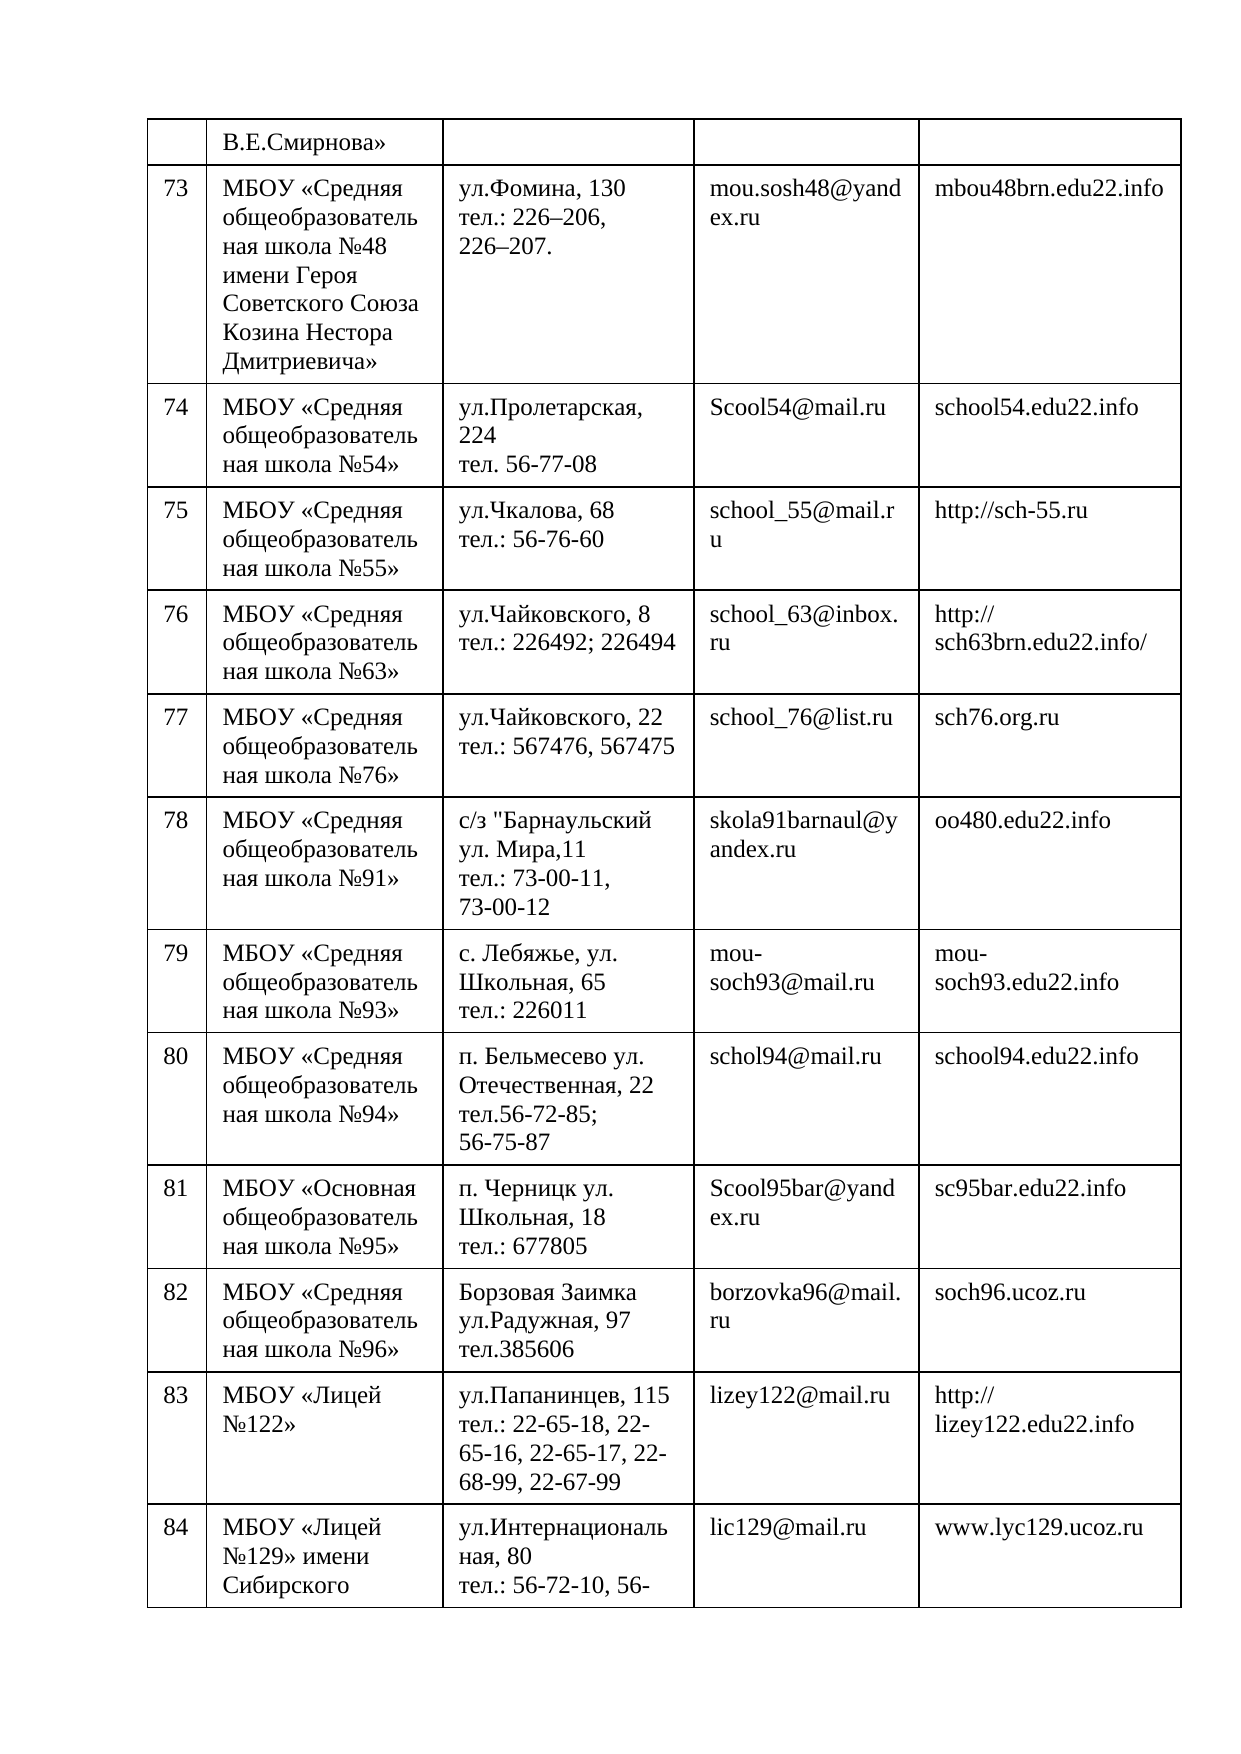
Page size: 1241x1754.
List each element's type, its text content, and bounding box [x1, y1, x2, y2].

table_cell МБОУ «Средняя общеобразовательная школа №91» [207, 798, 442, 928]
table_cell mou-soch93.edu22.info [920, 930, 1180, 1032]
table_cell http://sch-55.ru [920, 488, 1180, 589]
table_cell schol94@mail.ru [695, 1033, 918, 1164]
table_cell 83 [148, 1373, 206, 1503]
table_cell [207, 120, 442, 164]
table_cell lizey122@mail.ru [695, 1373, 918, 1503]
table_cell soch96.ucoz.ru [920, 1269, 1180, 1371]
table_cell 72 [148, 120, 206, 164]
table_cell 84 [148, 1505, 206, 1607]
table_cell Scool54@mail.ru [695, 384, 918, 486]
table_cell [444, 1505, 693, 1607]
table_cell 73 [148, 166, 206, 382]
table_cell МБОУ «Средняя общеобразовательная школа №48 имени Героя Советского Союза Козина Нестора Дмитриевича» [207, 166, 442, 382]
table_cell МБОУ «Основная общеобразовательная школа №95» [207, 1166, 442, 1267]
table_cell borzovka96@mail.ru [695, 1269, 918, 1371]
table_cell Scool95bar@yandex.ru [695, 1166, 918, 1267]
table_cell http://sch63brn.edu22.info/ [920, 591, 1180, 693]
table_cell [444, 120, 693, 164]
table_cell ул.Чайковского, 8 тел.: 226492; 226494 [444, 591, 693, 693]
table_cell МБОУ «Лицей №122» [207, 1373, 442, 1503]
table_cell Борзовая Заимка ул.Радужная, 97 тел.385606 [444, 1269, 693, 1371]
table_cell 81 [148, 1166, 206, 1267]
table_cell school_63@inbox.ru [695, 591, 918, 693]
table_cell 78 [148, 798, 206, 928]
table_cell skola91barnaul@yandex.ru [695, 798, 918, 928]
table_cell МБОУ «Средняя общеобразовательная школа №54» [207, 384, 442, 486]
table_cell ул.Папанинцев, 115 тел.: 22-65-18, 22-65-16, 22-65-17, 22-68-99, 22-67-99 [444, 1373, 693, 1503]
table_cell mbou48brn.edu22.info [920, 166, 1180, 382]
table_cell МБОУ «Средняя общеобразовательная школа №93» [207, 930, 442, 1032]
table_cell 82 [148, 1269, 206, 1371]
table_cell 80 [148, 1033, 206, 1164]
table_cell ул.Чкалова, 68 тел.: 56-76-60 [444, 488, 693, 589]
table_cell ул.Чайковского, 22 тел.: 567476, 567475 [444, 695, 693, 796]
table_cell mou-soch93@mail.ru [695, 930, 918, 1032]
table_cell school_55@mail.ru [695, 488, 918, 589]
table_cell sch76.org.ru [920, 695, 1180, 796]
table_cell ул.Фомина, 130 тел.: 226–206, 226–207. [444, 166, 693, 382]
table_cell 76 [148, 591, 206, 693]
table_cell ул.Пролетарская, 224 тел. 56-77-08 [444, 384, 693, 486]
table_cell oo480.edu22.info [920, 798, 1180, 928]
table_cell 77 [148, 695, 206, 796]
table_cell 74 [148, 384, 206, 486]
table_cell http://lizey122.edu22.info [920, 1373, 1180, 1503]
table_cell МБОУ «Средняя общеобразовательная школа №55» [207, 488, 442, 589]
table_cell www.lyc129.ucoz.ru [920, 1505, 1180, 1607]
table_cell 79 [148, 930, 206, 1032]
table_cell МБОУ «Средняя общеобразовательная школа №94» [207, 1033, 442, 1164]
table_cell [207, 1505, 442, 1607]
table_cell МБОУ «Средняя общеобразовательная школа №96» [207, 1269, 442, 1371]
table_cell mou.sosh48@yandex.ru [695, 166, 918, 382]
table_cell п. Бельмесево ул. Отечественная, 22 тел.56-72-85; 56-75-87 [444, 1033, 693, 1164]
table_cell 75 [148, 488, 206, 589]
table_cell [920, 120, 1180, 164]
table_cell с/з "Барнаульский ул. Мира,11 тел.: 73-00-11, 73-00-12 [444, 798, 693, 928]
table_cell МБОУ «Средняя общеобразовательная школа №76» [207, 695, 442, 796]
table_cell school94.edu22.info [920, 1033, 1180, 1164]
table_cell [695, 120, 918, 164]
table_cell sc95bar.edu22.info [920, 1166, 1180, 1267]
table_cell lic129@mail.ru [695, 1505, 918, 1607]
table_cell school54.edu22.info [920, 384, 1180, 486]
table_cell п. Черницк ул. Школьная, 18 тел.: 677805 [444, 1166, 693, 1267]
table_cell МБОУ «Средняя общеобразовательная школа №63» [207, 591, 442, 693]
table_cell school_76@list.ru [695, 695, 918, 796]
table_cell с. Лебяжье, ул. Школьная, 65 тел.: 226011 [444, 930, 693, 1032]
